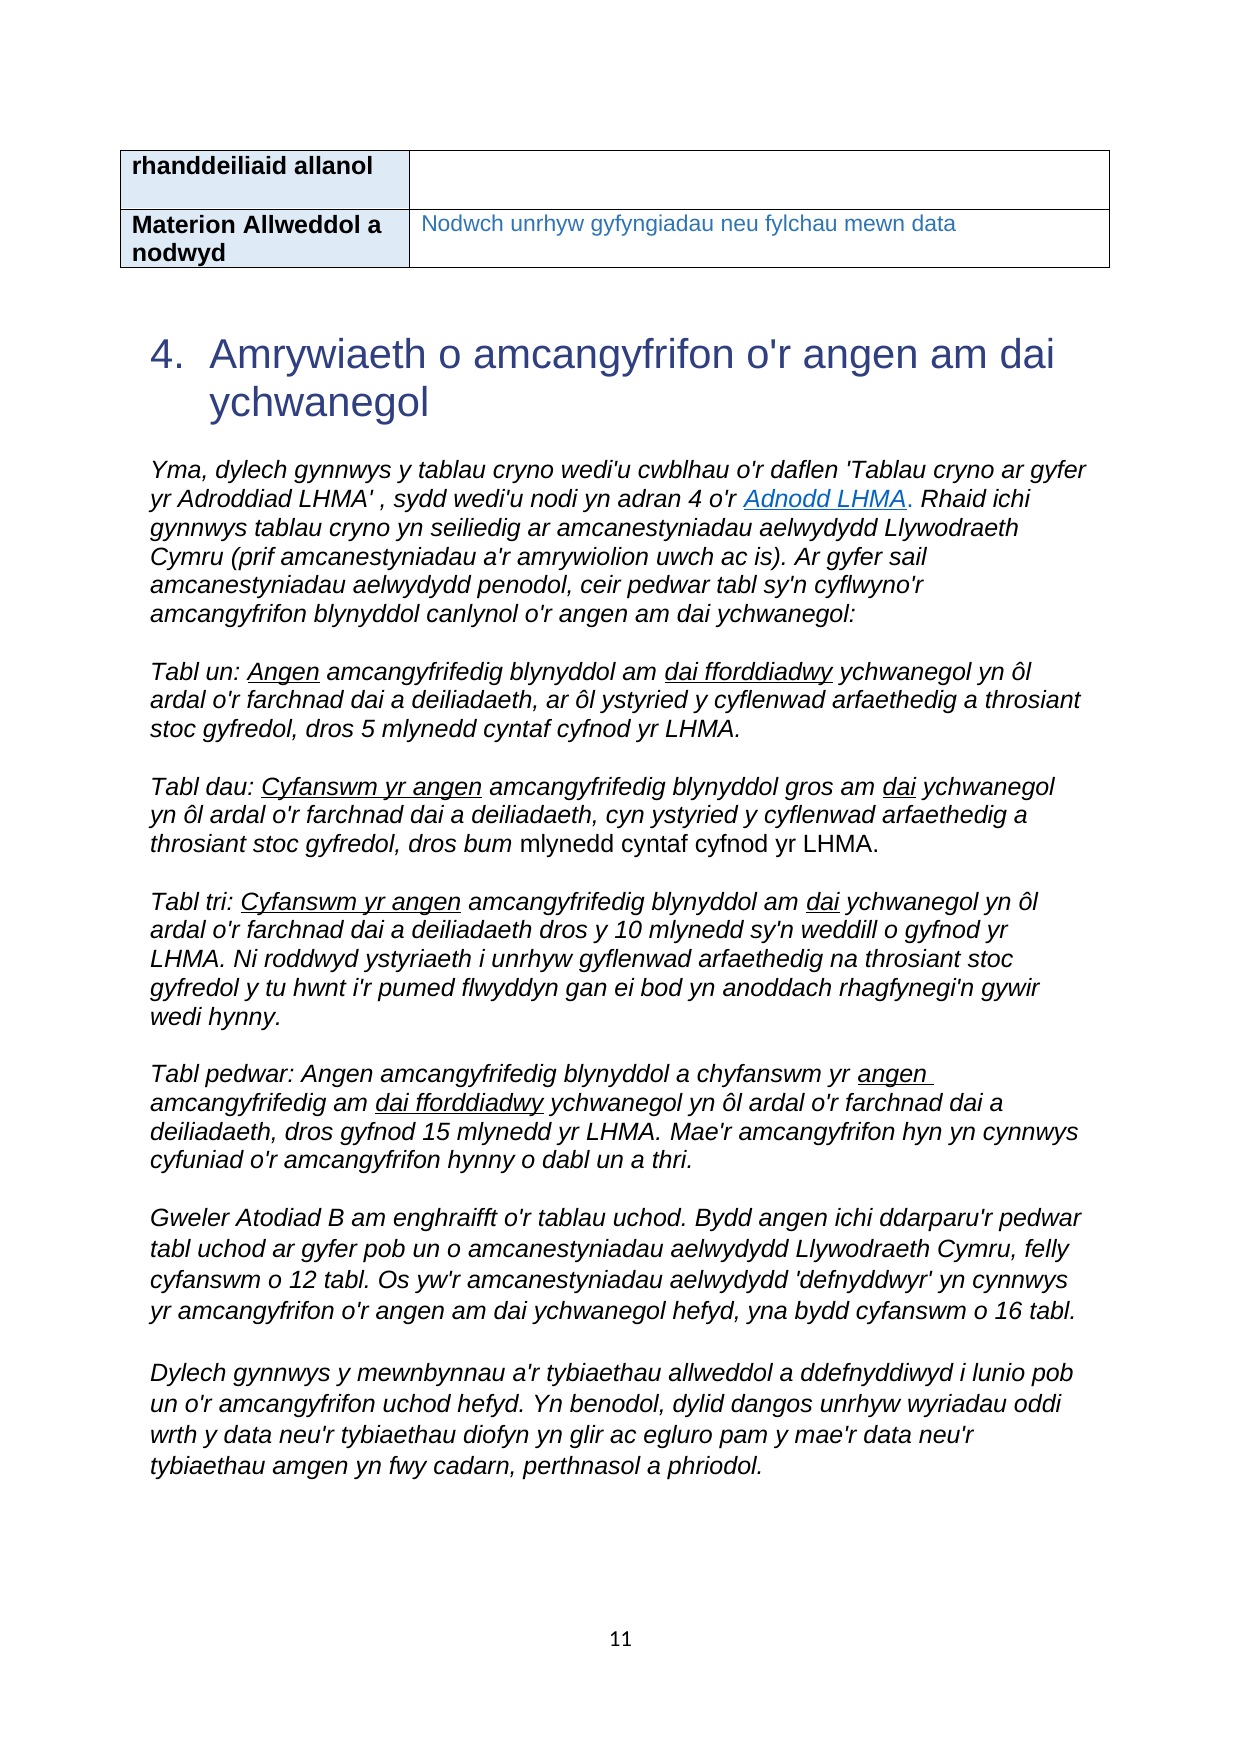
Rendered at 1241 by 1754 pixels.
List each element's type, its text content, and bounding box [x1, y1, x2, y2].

text Tabl tri: Cyfanswm yr angen amcangyfrifedig blynyddol am dai ychwanegol yn ôl ardal o'r farchnad dai a deiliadaeth dros y 10 mlynedd sy'n weddill o gyfnod yr LHMA. Ni roddwyd ystyriaeth i unrhyw gyflenwad arfaethedig na throsiant stoc gyfredol y tu hwnt i'r pumed flwyddyn gan ei bod yn anoddach rhagfynegi'n gywir wedi hynny. [150, 887, 1090, 1031]
table_cell Materion Allweddol a nodwyd [121, 210, 409, 267]
text Yma, dylech gynnwys y tablau cryno wedi'u cwblhau o'r daflen 'Tablau cryno ar gyfer yr Adroddiad LHMA' , sydd wedi'u nodi yn adran 4 o'r Adnodd LHMA. Rhaid ichi gynnwys tablau cryno yn seiliedig ar amcanestyniadau aelwydydd Llywodraeth Cymru (prif amcanestyniadau a'r amrywiolion uwch ac is). Ar gyfer sail amcanestyniadau aelwydydd penodol, ceir pedwar tabl sy'n cyflwyno'r amcangyfrifon blynyddol canlynol o'r angen am dai ychwanegol: [150, 456, 1090, 628]
text Tabl dau: Cyfanswm yr angen amcangyfrifedig blynyddol gros am dai ychwanegol yn ôl ardal o'r farchnad dai a deiliadaeth, cyn ystyried y cyflenwad arfaethedig a throsiant stoc gyfredol, dros bum mlynedd cyntaf cyfnod yr LHMA. [150, 772, 1090, 858]
list Dylech gynnwys y mewnbynnau a'r tybiaethau allweddol a ddefnyddiwyd i lunio pob un o'r amcangyfrifon uchod hefyd. Yn benodol, dylid dangos unrhyw wyriadau oddi wrth y data neu'r tybiaethau diofyn yn glir ac egluro pam y mae'r data neu'r tybiaethau amgen yn fwy cadarn, perthnasol a phriodol. [150, 1358, 1090, 1480]
table_cell Nodwch unrhyw gyfyngiadau neu fylchau mewn data [410, 210, 1109, 267]
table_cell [121, 151, 409, 208]
text Tabl un: Angen amcangyfrifedig blynyddol am dai fforddiadwy ychwanegol yn ôl ardal o'r farchnad dai a deiliadaeth, ar ôl ystyried y cyflenwad arfaethedig a throsiant stoc gyfredol, dros 5 mlynedd cyntaf cyfnod yr LHMA. [150, 657, 1090, 743]
text Tabl pedwar: Angen amcangyfrifedig blynyddol a chyfanswm yr angen amcangyfrifedig am dai fforddiadwy ychwanegol yn ôl ardal o'r farchnad dai a deiliadaeth, dros gyfnod 15 mlynedd yr LHMA. Mae'r amcangyfrifon hyn yn cynnwys cyfuniad o'r amcangyfrifon hynny o dabl un a thri. [150, 1031, 1090, 1174]
list Amrywiaeth o amcangyfrifon o'r angen am dai ychwanegol [150, 329, 1090, 456]
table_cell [410, 151, 1109, 208]
text Gweler Atodiad B am enghraifft o'r tablau uchod. Bydd angen ichi ddarparu'r pedwar tabl uchod ar gyfer pob un o amcanestyniadau aelwydydd Llywodraeth Cymru, felly cyfanswm o 12 tabl. Os yw'r amcanestyniadau aelwydydd 'defnyddwyr' yn cynnwys yr amcangyfrifon o'r angen am dai ychwanegol hefyd, yna bydd cyfanswm o 16 tabl. [150, 1203, 1090, 1325]
